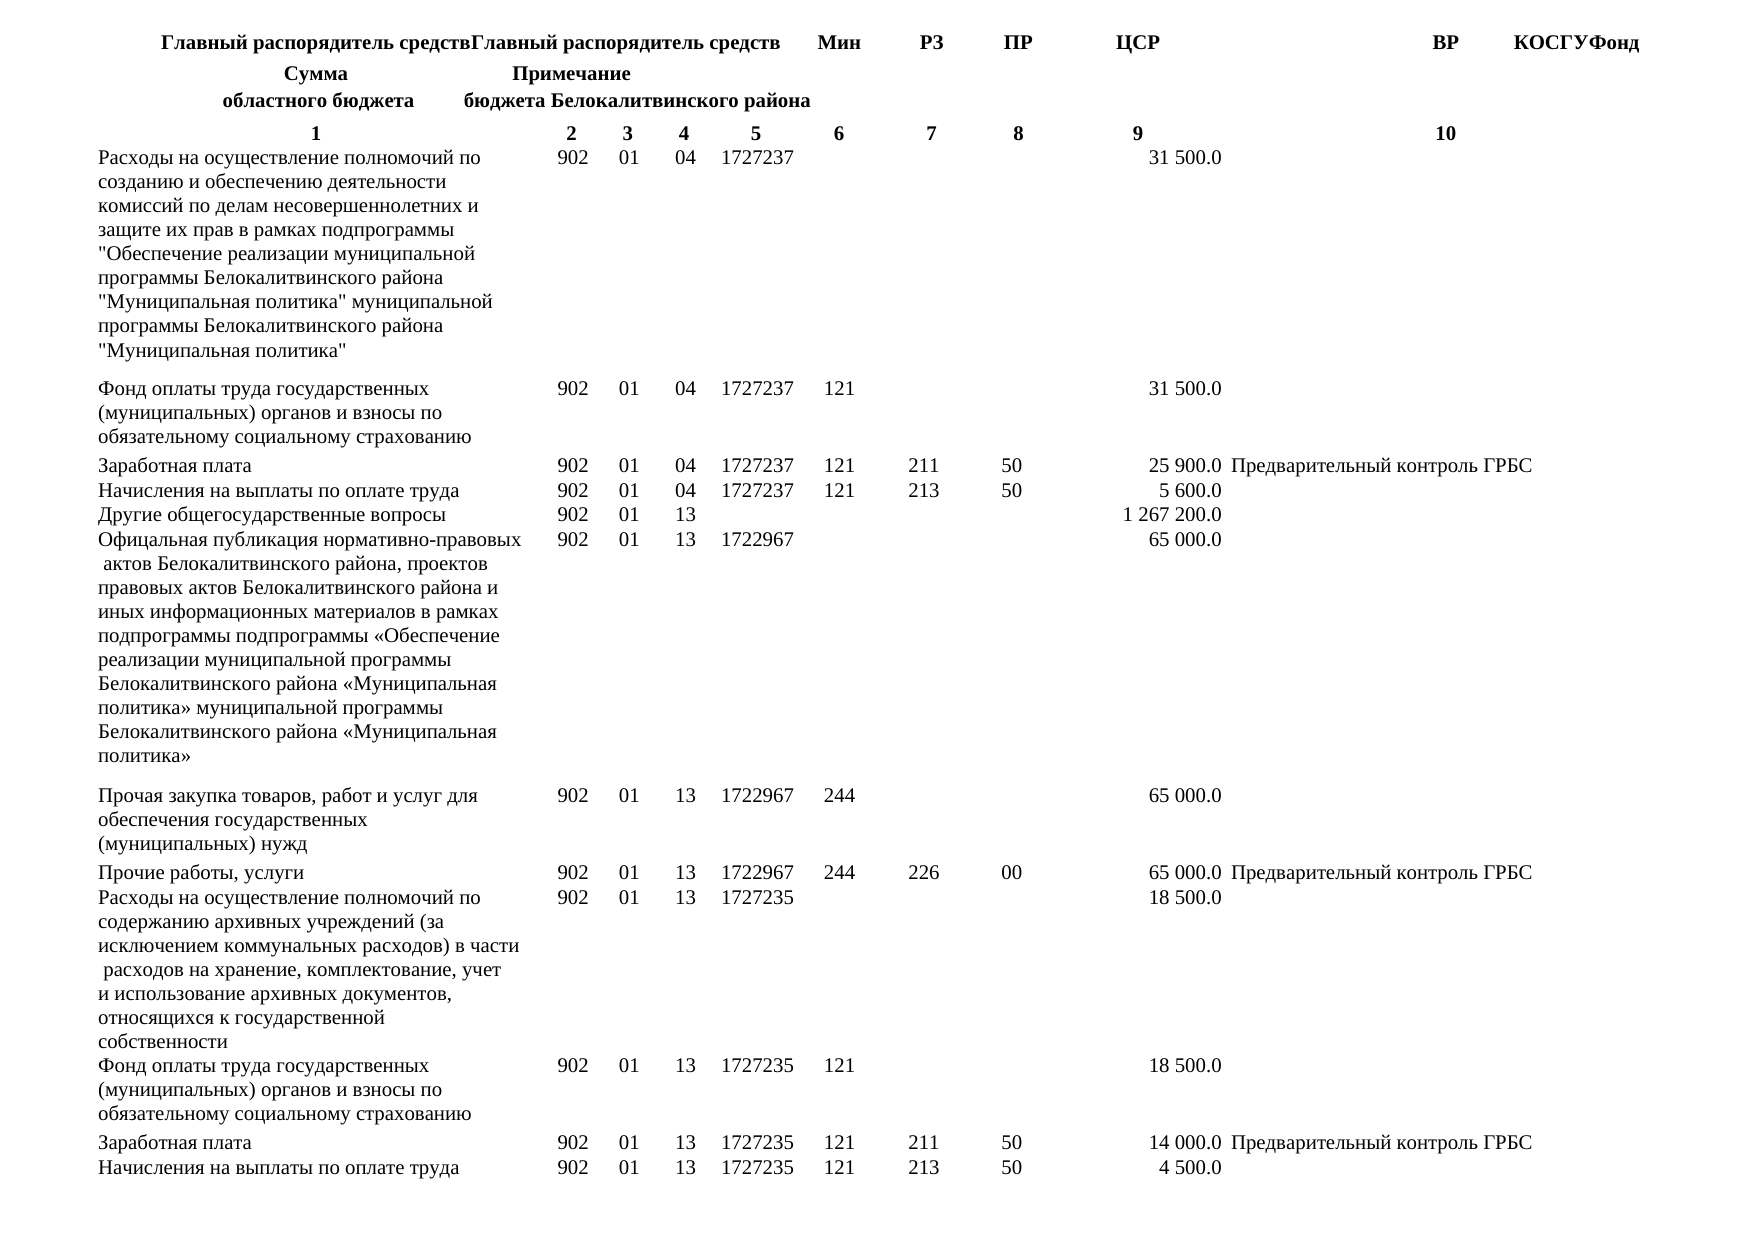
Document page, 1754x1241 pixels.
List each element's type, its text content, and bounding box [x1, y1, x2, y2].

text относящихся к государственной [88, 1005, 1724, 1029]
text иных информационных материалов в рамках [88, 599, 1724, 623]
text (муниципальных) органов и взносы по [88, 1077, 1724, 1101]
text Фонд оплаты труда государственных 902 01 13 1727235 121 18 500.0 [88, 1053, 1724, 1077]
text комиссий по делам несовершеннолетних и [88, 193, 1724, 217]
text содержанию архивных учреждений (за [88, 909, 1724, 933]
text (муниципальных) органов и взносы по [88, 400, 1724, 424]
text Начисления на выплаты по оплате труда 902 01 04 1727237 121 213 50 5 600.0 [88, 478, 1724, 502]
text областного бюджета бюджета Белокалитвинского района [88, 88, 1724, 112]
text Начисления на выплаты по оплате труда 902 01 13 1727235 121 213 50 4 500.0 [88, 1155, 1724, 1179]
text программы Белокалитвинского района [88, 313, 1724, 337]
text "Обеспечение реализации муниципальной [88, 241, 1724, 265]
text Другие общегосударственные вопросы 902 01 13 1 267 200.0 [88, 502, 1724, 526]
text Расходы на осуществление полномочий по 902 01 04 1727237 31 500.0 [88, 145, 1724, 169]
text "Муниципальная политика" муниципальной [88, 289, 1724, 313]
text Прочая закупка товаров, работ и услуг для 902 01 13 1722967 244 65 000.0 [88, 783, 1724, 807]
text и использование архивных документов, [88, 981, 1724, 1005]
text Белокалитвинского района «Муниципальная [88, 671, 1724, 695]
text обеспечения государственных [88, 807, 1724, 831]
text Прочие работы, услуги 902 01 13 1722967 244 226 00 65 000.0 Предварительный контроль ГРБС [88, 860, 1724, 884]
text политика» [88, 743, 1724, 767]
text Главный распорядитель средств Главный распорядитель средств Мин РЗ ПР ЦСР ВР КОСГУ Фонд Сумма Примечание [88, 29, 1724, 88]
text Белокалитвинского района «Муниципальная [88, 719, 1724, 743]
text правовых актов Белокалитвинского района и [88, 575, 1724, 599]
text подпрограммы подпрограммы «Обеспечение [88, 623, 1724, 647]
text собственности [88, 1029, 1724, 1053]
text исключением коммунальных расходов) в части [88, 933, 1724, 957]
text Расходы на осуществление полномочий по 902 01 13 1727235 18 500.0 [88, 885, 1724, 909]
text программы Белокалитвинского района [88, 265, 1724, 289]
text "Муниципальная политика" [88, 337, 1724, 362]
text политика» муниципальной программы [88, 695, 1724, 719]
text Заработная плата 902 01 04 1727237 121 211 50 25 900.0 Предварительный контроль ГРБС [88, 453, 1724, 477]
text 1 2 3 4 5 6 7 8 9 10 [88, 120, 1724, 144]
text реализации муниципальной программы [88, 647, 1724, 671]
text Фонд оплаты труда государственных 902 01 04 1727237 121 31 500.0 [88, 376, 1724, 400]
text расходов на хранение, комплектование, учет [88, 957, 1724, 981]
text Заработная плата 902 01 13 1727235 121 211 50 14 000.0 Предварительный контроль ГРБС [88, 1130, 1724, 1154]
text обязательному социальному страхованию [88, 1101, 1724, 1125]
text актов Белокалитвинского района, проектов [88, 551, 1724, 575]
text защите их прав в рамках подпрограммы [88, 217, 1724, 241]
text обязательному социальному страхованию [88, 424, 1724, 448]
text (муниципальных) нужд [88, 831, 1724, 855]
text Офицальная публикация нормативно-правовых 902 01 13 1722967 65 000.0 [88, 527, 1724, 551]
text созданию и обеспечению деятельности [88, 169, 1724, 193]
